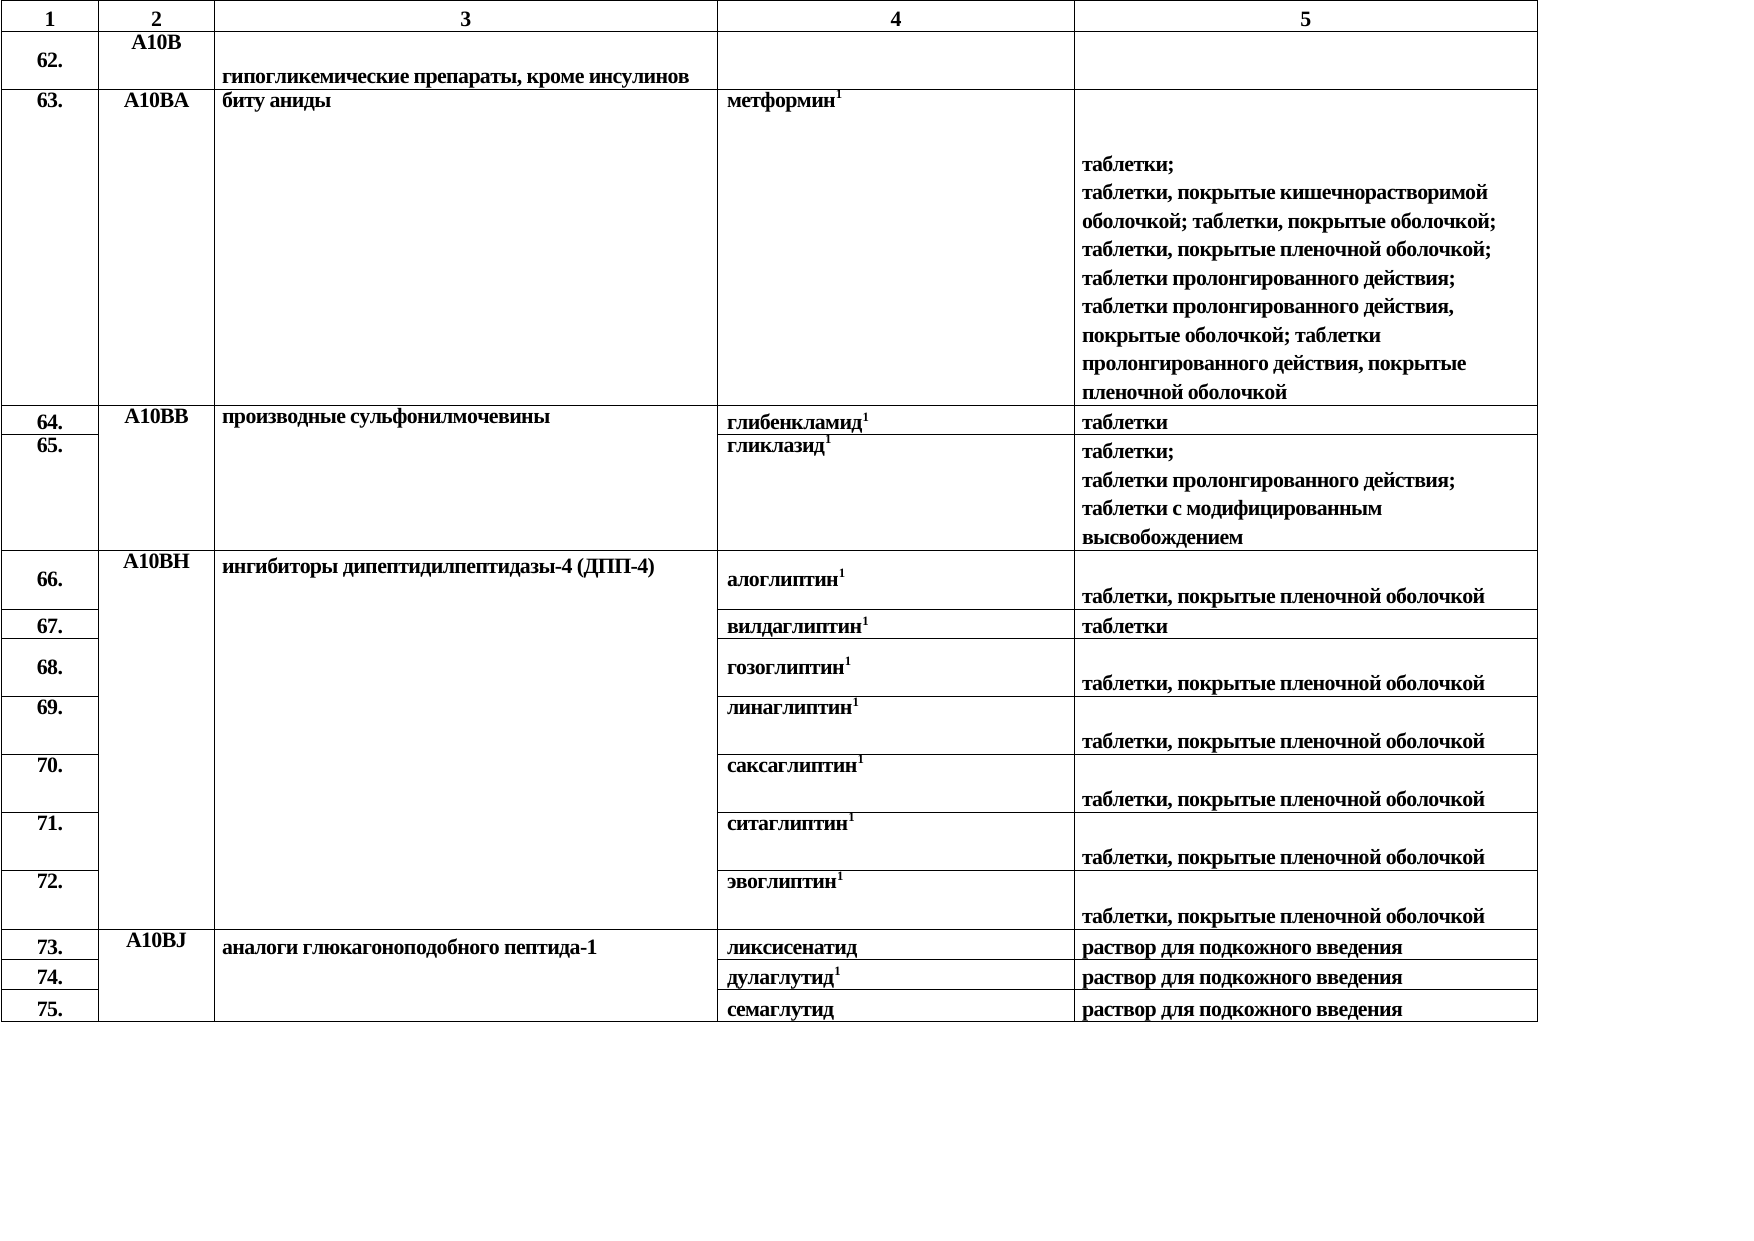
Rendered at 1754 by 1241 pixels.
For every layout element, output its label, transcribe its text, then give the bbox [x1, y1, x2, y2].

table_cell таблетки [1075, 610, 1537, 638]
table_cell таблетки, покрытые пленочной оболочкой [1075, 639, 1537, 696]
table_header 2 [99, 1, 214, 31]
table_cell гозоглиптин1 [718, 639, 1074, 696]
table_cell таблетки; таблетки пролонгированного действия; таблетки с модифицированным высвобождением [1075, 435, 1537, 550]
table_cell эвоглиптин1 [718, 871, 1074, 929]
table_cell 68. [2, 639, 98, 696]
table_cell 65. [2, 435, 98, 550]
table_cell ликсисенатид [718, 930, 1074, 959]
table_cell дулаглутид1 [718, 960, 1074, 989]
table_cell 75. [2, 990, 98, 1021]
table_cell [718, 32, 1074, 89]
table_cell 69. [2, 697, 98, 754]
table_cell [1075, 32, 1537, 89]
table_cell линаглиптин1 [718, 697, 1074, 754]
table_cell A10BH [99, 551, 214, 929]
table_cell метформин1 [718, 90, 1074, 405]
table_cell раствор для подкожного введения [1075, 990, 1537, 1021]
table_cell алоглиптин1 [718, 551, 1074, 609]
table_cell саксаглиптин1 [718, 755, 1074, 812]
table_cell таблетки [1075, 406, 1537, 434]
table_cell биту аниды [215, 90, 717, 405]
table_header 4 [718, 1, 1074, 31]
table_cell аналоги глюкагоноподобного пептида-1 [215, 930, 717, 1021]
table_cell 70. [2, 755, 98, 812]
table_cell А10В [99, 32, 214, 89]
table_header 3 [215, 1, 717, 31]
table_cell 73. [2, 930, 98, 959]
table_cell 71. [2, 813, 98, 870]
table_cell производные сульфонилмочевины [215, 406, 717, 550]
table_cell раствор для подкожного введения [1075, 960, 1537, 989]
table_cell гипогликемические препараты, кроме инсулинов [215, 32, 717, 89]
table_cell 62. [2, 32, 98, 89]
table_cell 64. [2, 406, 98, 434]
table_cell 72. [2, 871, 98, 929]
table_cell таблетки; таблетки, покрытые кишечнорастворимой оболочкой; таблетки, покрытые оболочкой; таблетки, покрытые пленочной оболочкой; таблетки пролонгированного действия; таблетки пролонгированного действия, покрытые оболочкой; таблетки пролонгированного действия, покрытые пленочной оболочкой [1075, 90, 1537, 405]
table_cell A10BA [99, 90, 214, 405]
table_cell раствор для подкожного введения [1075, 930, 1537, 959]
table_cell таблетки, покрытые пленочной оболочкой [1075, 551, 1537, 609]
table_cell 66. [2, 551, 98, 609]
table_cell таблетки, покрытые пленочной оболочкой [1075, 813, 1537, 870]
table_cell ингибиторы дипептидилпептидазы-4 (ДПП-4) [215, 551, 717, 929]
table_cell глибенкламид1 [718, 406, 1074, 434]
table_header 5 [1075, 1, 1537, 31]
table_cell A10BB [99, 406, 214, 550]
table_cell A10BJ [99, 930, 214, 1021]
table_cell 74. [2, 960, 98, 989]
table_cell таблетки, покрытые пленочной оболочкой [1075, 697, 1537, 754]
table_cell ситаглиптин1 [718, 813, 1074, 870]
table_cell 63. [2, 90, 98, 405]
table_cell вилдаглиптин1 [718, 610, 1074, 638]
table_cell таблетки, покрытые пленочной оболочкой [1075, 755, 1537, 812]
table_cell семаглутид [718, 990, 1074, 1021]
table_cell 67. [2, 610, 98, 638]
table_cell гликлазид1 [718, 435, 1074, 550]
table_header 1 [2, 1, 98, 31]
table_cell таблетки, покрытые пленочной оболочкой [1075, 871, 1537, 929]
